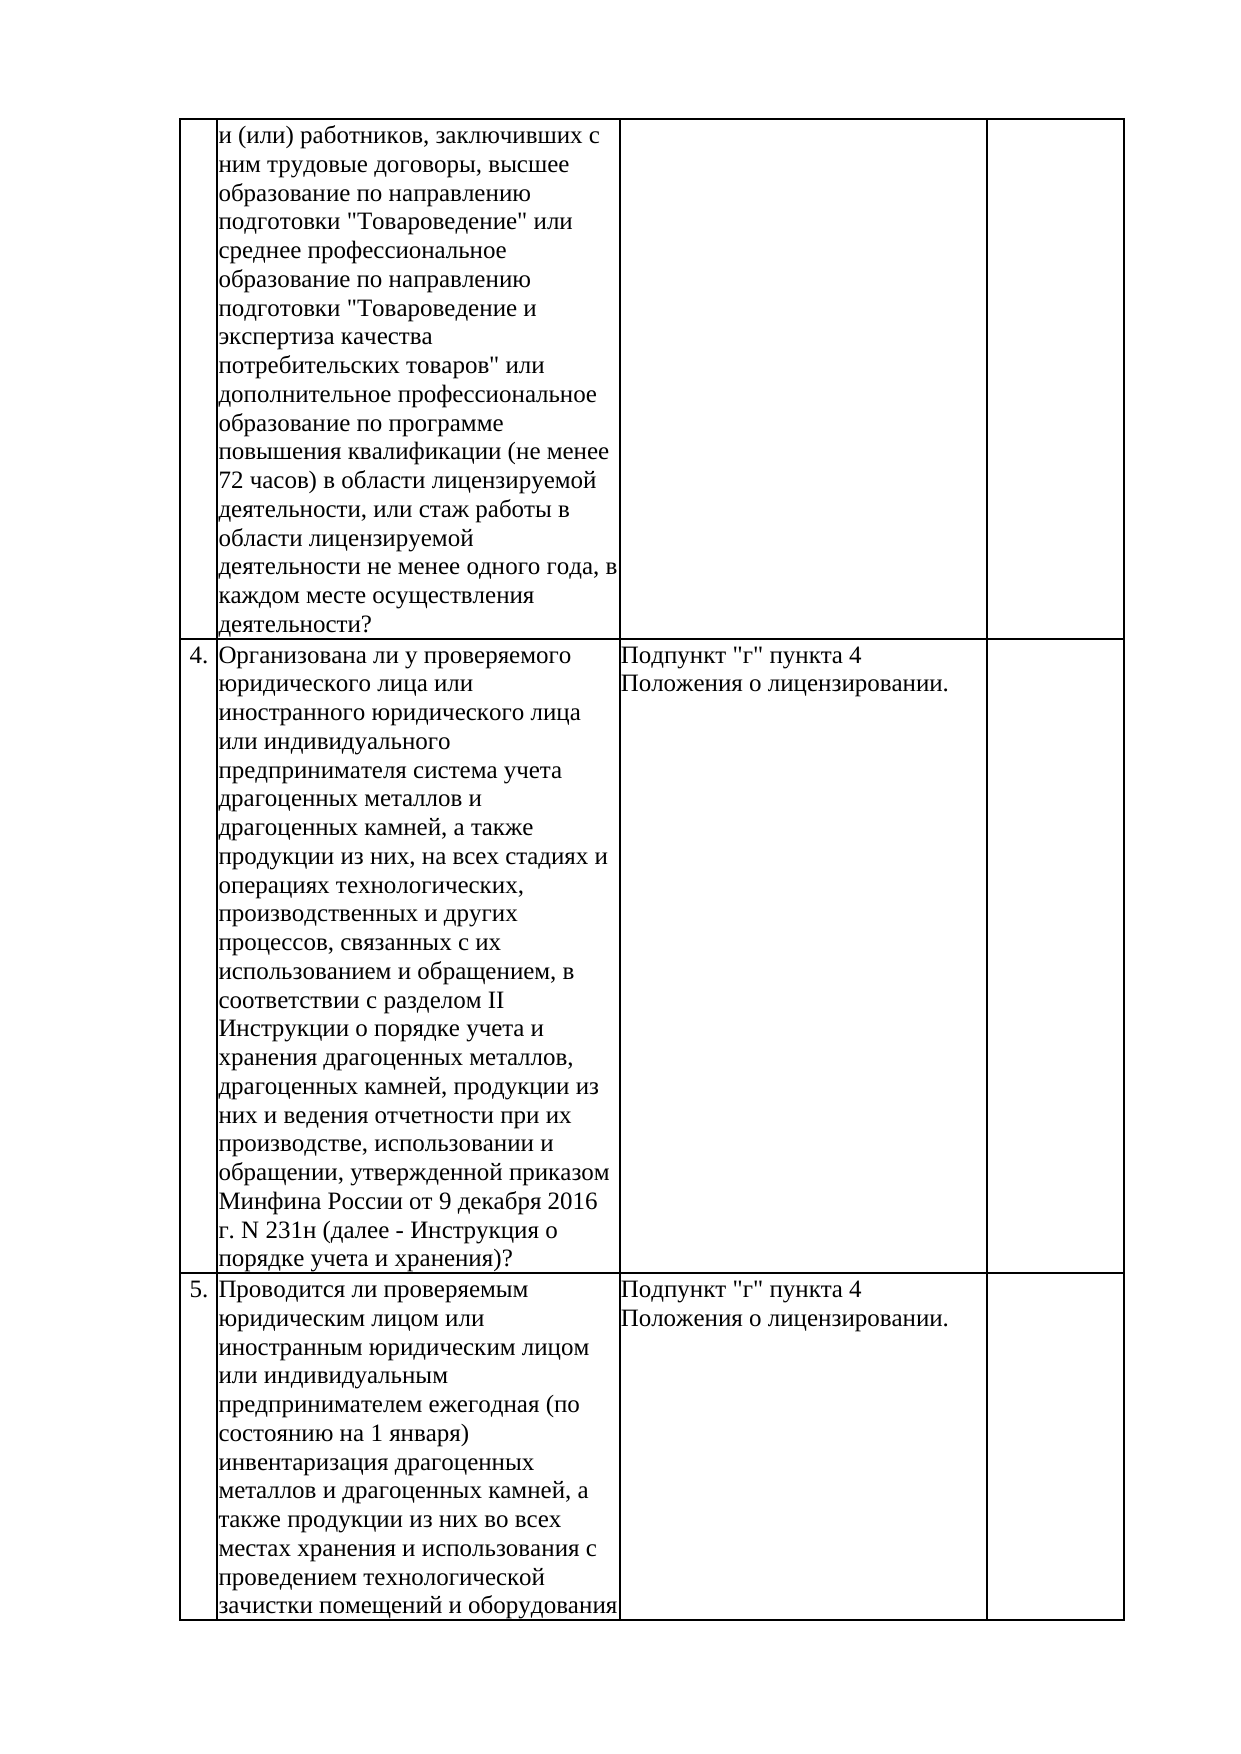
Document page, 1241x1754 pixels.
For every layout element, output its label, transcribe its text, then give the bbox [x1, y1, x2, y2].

table_cell Организована ли у проверяемого юридического лица или иностранного юридического лица или индивидуального предпринимателя система учета драгоценных металлов и драгоценных камней, а также продукции из них, на всех стадиях и операциях технологических, производственных и других процессов, связанных с их использованием и обращением, в соответствии с разделом II Инструкции о порядке учета и хранения драгоценных металлов, драгоценных камней, продукции из них и ведения отчетности при их производстве, использовании и обращении, утвержденной приказом Минфина России от 9 декабря 2016 г. N 231н (далее - Инструкция о порядке учета и хранения)? [218, 640, 619, 1272]
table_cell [621, 1274, 986, 1619]
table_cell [621, 120, 986, 638]
table_cell [988, 120, 1123, 638]
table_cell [218, 120, 619, 638]
table_cell [988, 640, 1123, 1272]
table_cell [218, 1274, 619, 1619]
table_cell 3. [181, 120, 216, 638]
table_cell [988, 1274, 1123, 1619]
table_cell 5. [181, 1274, 216, 1619]
table_cell 4. [181, 640, 216, 1272]
table_cell Подпункт "г" пункта 4 Положения о лицензировании. [621, 640, 986, 1272]
